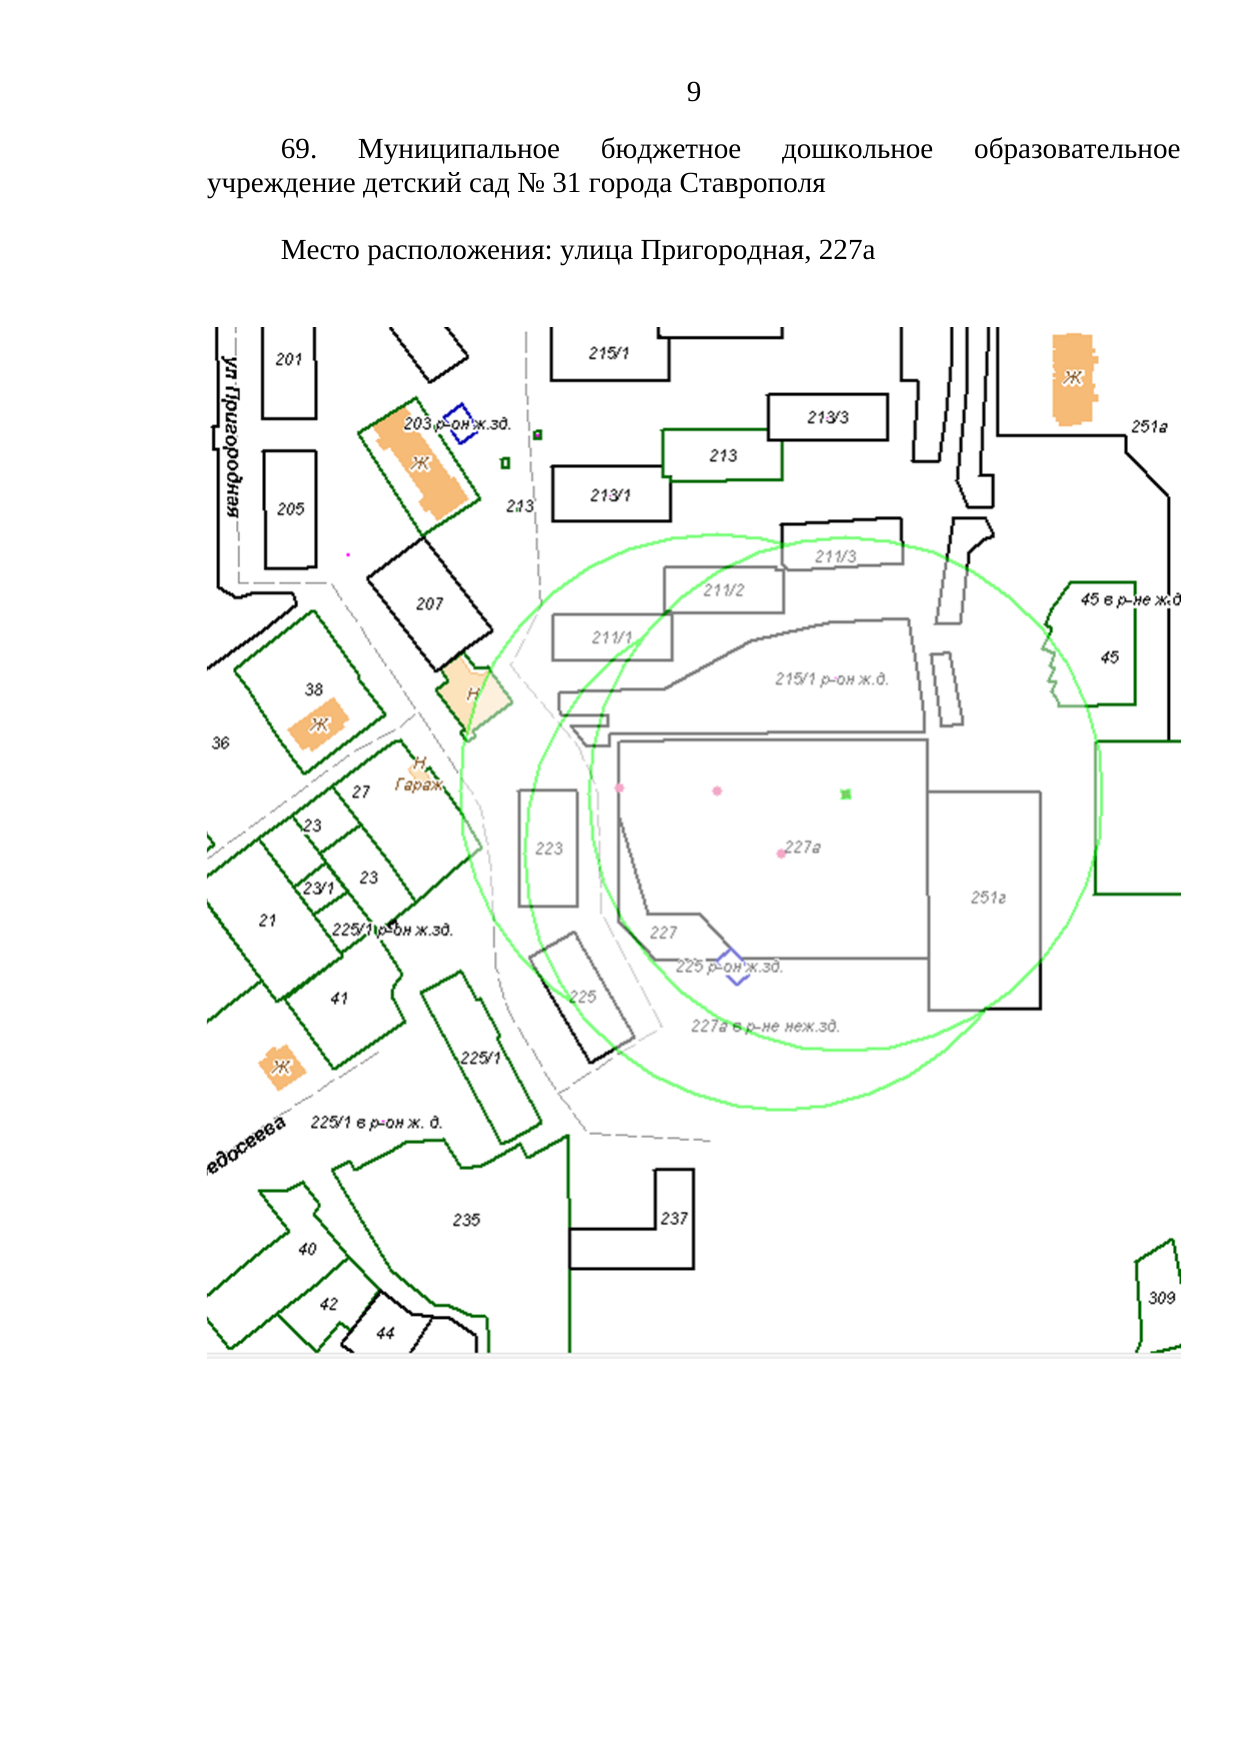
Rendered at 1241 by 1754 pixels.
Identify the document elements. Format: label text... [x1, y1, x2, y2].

text Место расположения: улица Пригородная, 227а [207, 232, 1181, 266]
text 69. Муниципальное бюджетное дошкольное образовательное учреждение детский сад № 31 города Ставрополя [207, 131, 1181, 198]
picture [206, 327, 1181, 1359]
